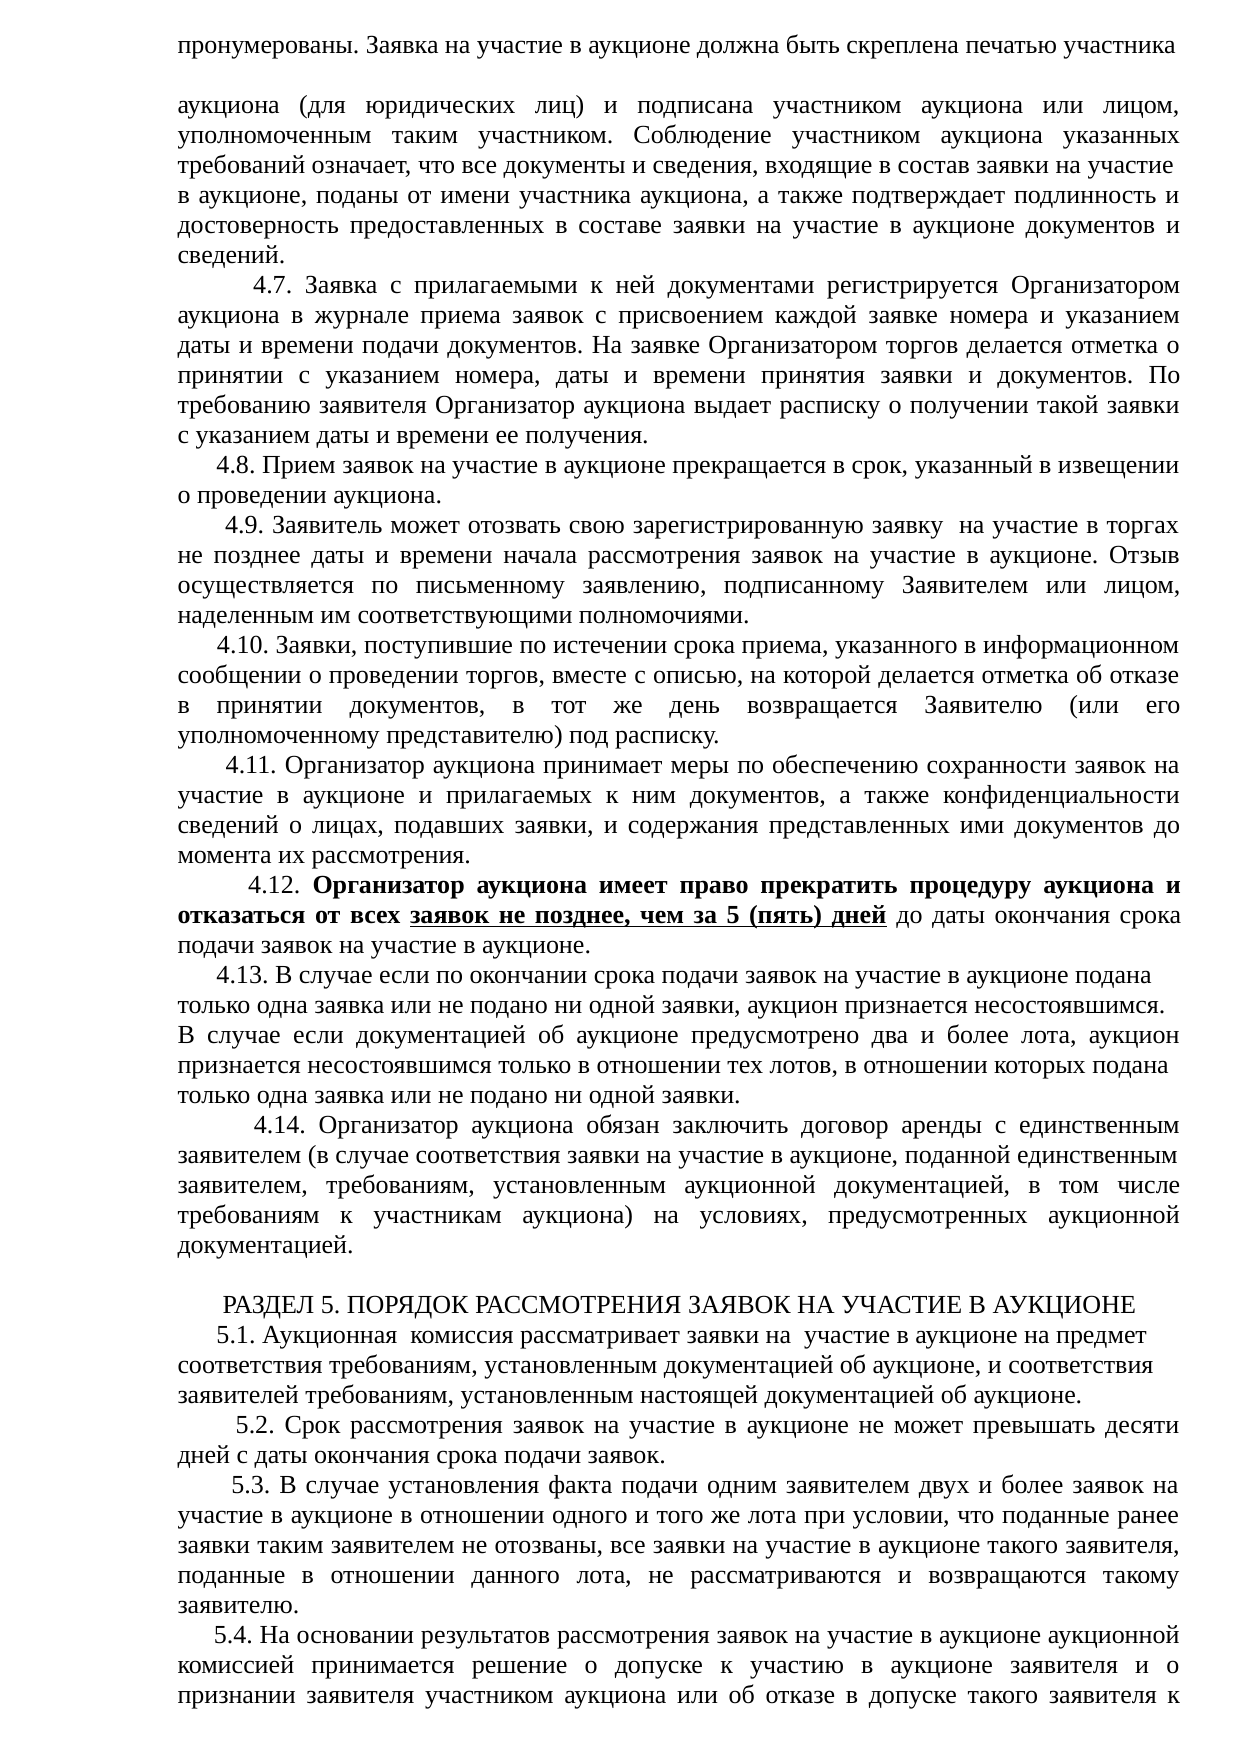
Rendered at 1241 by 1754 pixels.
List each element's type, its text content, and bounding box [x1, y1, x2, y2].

text 4.9. Заявитель может отозвать свою зарегистрированную заявку на участие в торгах не позднее даты и времени начала рассмотрения заявок на участие в аукционе. Отзыв осуществляется по письменному заявлению, подписанному Заявителем или лицом, наделенным им соответствующими полномочиями. [177, 509, 1181, 629]
text 4.13. В случае если по окончании срока подачи заявок на участие в аукционе подана [177, 959, 1181, 989]
text заявителем, требованиям, установленным аукционной документацией, в том числе требованиям к участникам аукциона) на условиях, предусмотренных аукционной документацией. [177, 1169, 1181, 1259]
text 4.7. Заявка с прилагаемыми к ней документами регистрируется Организатором аукциона в журнале приема заявок с присвоением каждой заявке номера и указанием даты и времени подачи документов. На заявке Организатором торгов делается отметка о принятии с указанием номера, даты и времени принятия заявки и документов. По требованию заявителя Организатор аукциона выдает расписку о получении такой заявки с указанием даты и времени ее получения. [177, 269, 1181, 449]
text аукциона (для юридических лиц) и подписана участником аукциона или лицом, уполномоченным таким участником. Соблюдение участником аукциона указанных требований означает, что все документы и сведения, входящие в состав заявки на участие [177, 89, 1181, 179]
text заявителей требованиям, установленным настоящей документацией об аукционе. [177, 1379, 1181, 1409]
text 4.8. Прием заявок на участие в аукционе прекращается в срок, указанный в извещении о проведении аукциона. [177, 449, 1181, 509]
text 4.10. Заявки, поступившие по истечении срока приема, указанного в информационном сообщении о проведении торгов, вместе с описью, на которой делается отметка об отказе в принятии документов, в тот же день возвращается Заявителю (или его уполномоченному представителю) под расписку. [177, 629, 1181, 749]
text РАЗДЕЛ 5. ПОРЯДОК РАССМОТРЕНИЯ ЗАЯВОК НА УЧАСТИЕ В АУКЦИОНЕ [177, 1289, 1181, 1319]
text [177, 29, 1181, 59]
text только одна заявка или не подано ни одной заявки, аукцион признается несостоявшимся. [177, 989, 1181, 1019]
text 5.2. Срок рассмотрения заявок на участие в аукционе не может превышать десяти дней с даты окончания срока подачи заявок. [177, 1409, 1181, 1469]
text соответствия требованиям, установленным документацией об аукционе, и соответствия [177, 1349, 1181, 1379]
text 5.1. Аукционная комиссия рассматривает заявки на участие в аукционе на предмет [177, 1319, 1181, 1349]
text 4.12. Организатор аукциона имеет право прекратить процедуру аукциона и отказаться от всех заявок не позднее, чем за 5 (пять) дней до даты окончания срока подачи заявок на участие в аукционе. [177, 869, 1181, 959]
text 4.11. Организатор аукциона принимает меры по обеспечению сохранности заявок на участие в аукционе и прилагаемых к ним документов, а также конфиденциальности сведений о лицах, подавших заявки, и содержания представленных ими документов до момента их рассмотрения. [177, 749, 1181, 869]
text 5.3. В случае установления факта подачи одним заявителем двух и более заявок на участие в аукционе в отношении одного и того же лота при условии, что поданные ранее заявки таким заявителем не отозваны, все заявки на участие в аукционе такого заявителя, поданные в отношении данного лота, не рассматриваются и возвращаются такому заявителю. [177, 1469, 1181, 1619]
text только одна заявка или не подано ни одной заявки. [177, 1079, 1181, 1109]
text 4.14. Организатор аукциона обязан заключить договор аренды с единственным заявителем (в случае соответствия заявки на участие в аукционе, поданной единственным [177, 1109, 1181, 1169]
text в аукционе, поданы от имени участника аукциона, а также подтверждает подлинность и достоверность предоставленных в составе заявки на участие в аукционе документов и сведений. [177, 179, 1181, 269]
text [177, 1619, 1181, 1709]
text В случае если документацией об аукционе предусмотрено два и более лота, аукцион признается несостоявшимся только в отношении тех лотов, в отношении которых подана [177, 1019, 1181, 1079]
